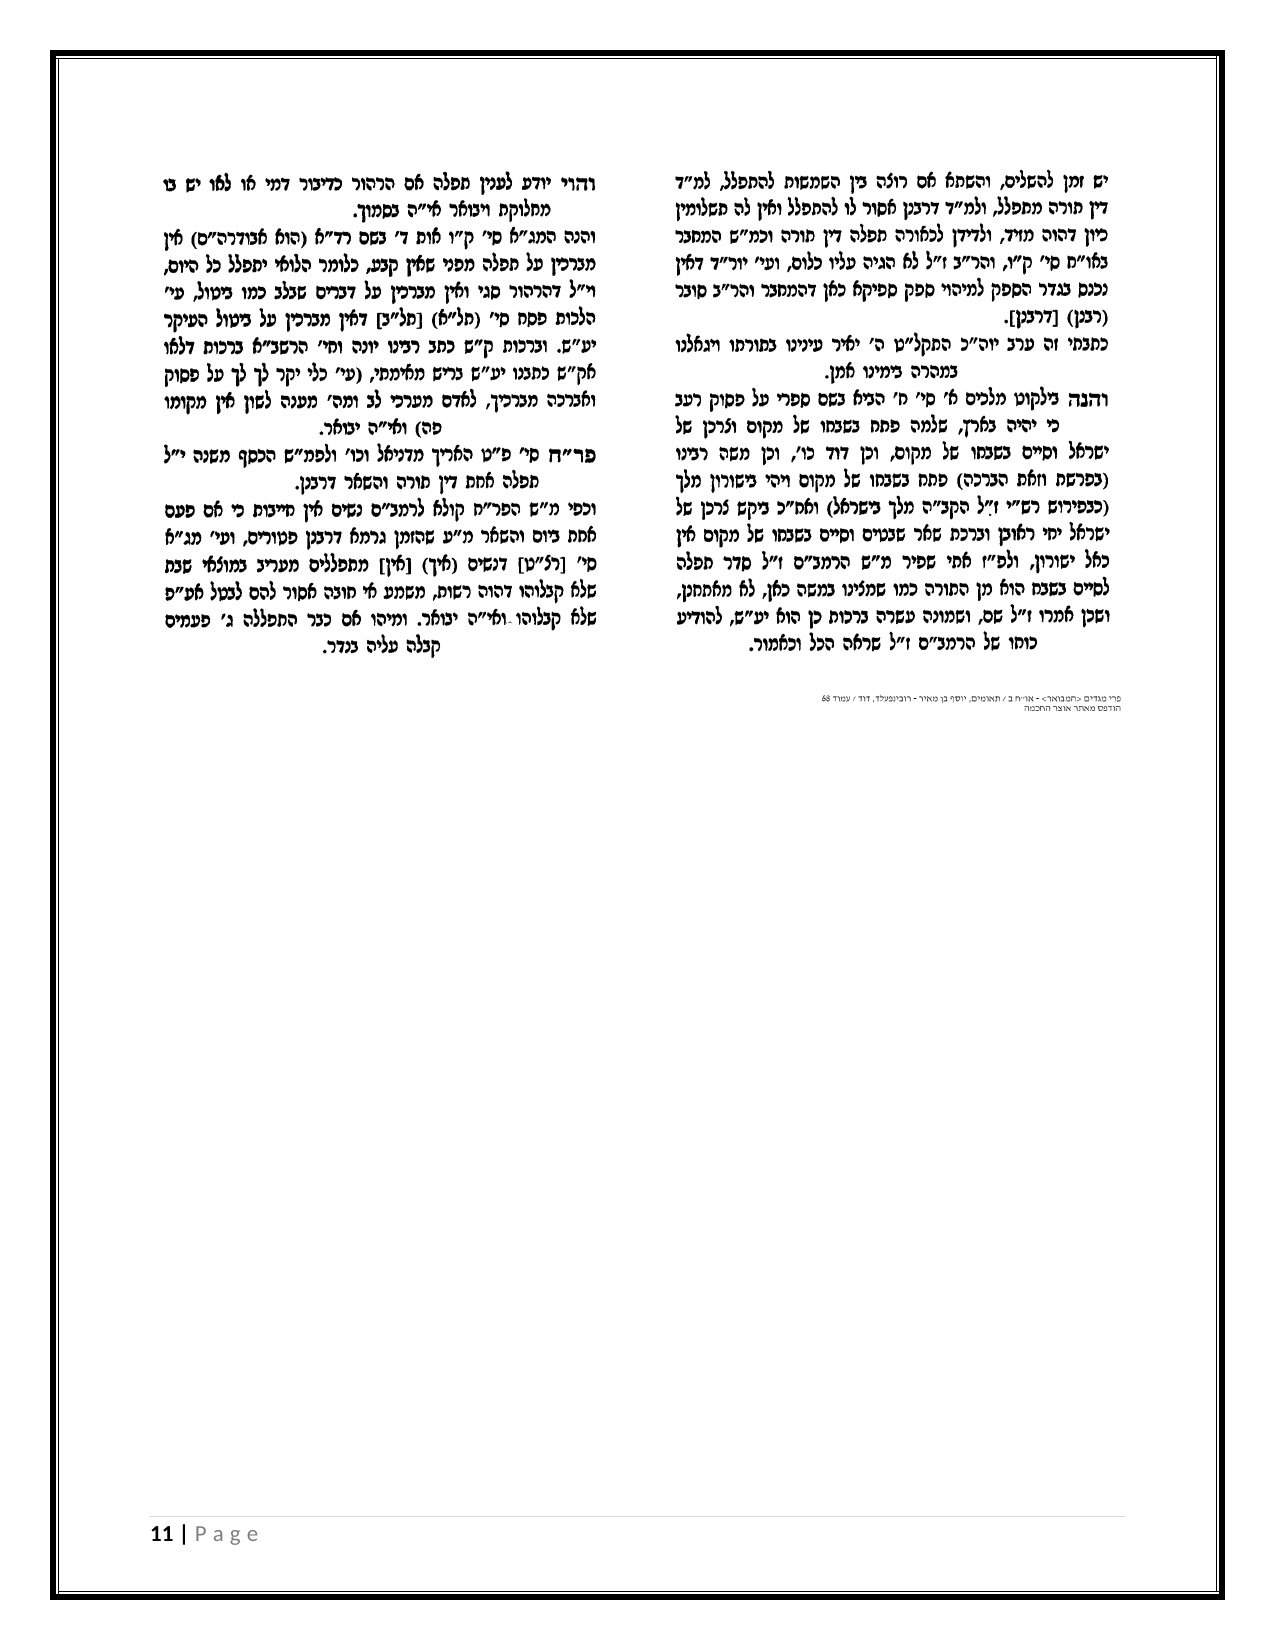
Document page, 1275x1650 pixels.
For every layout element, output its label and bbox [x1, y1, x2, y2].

picture [150, 150, 1125, 711]
